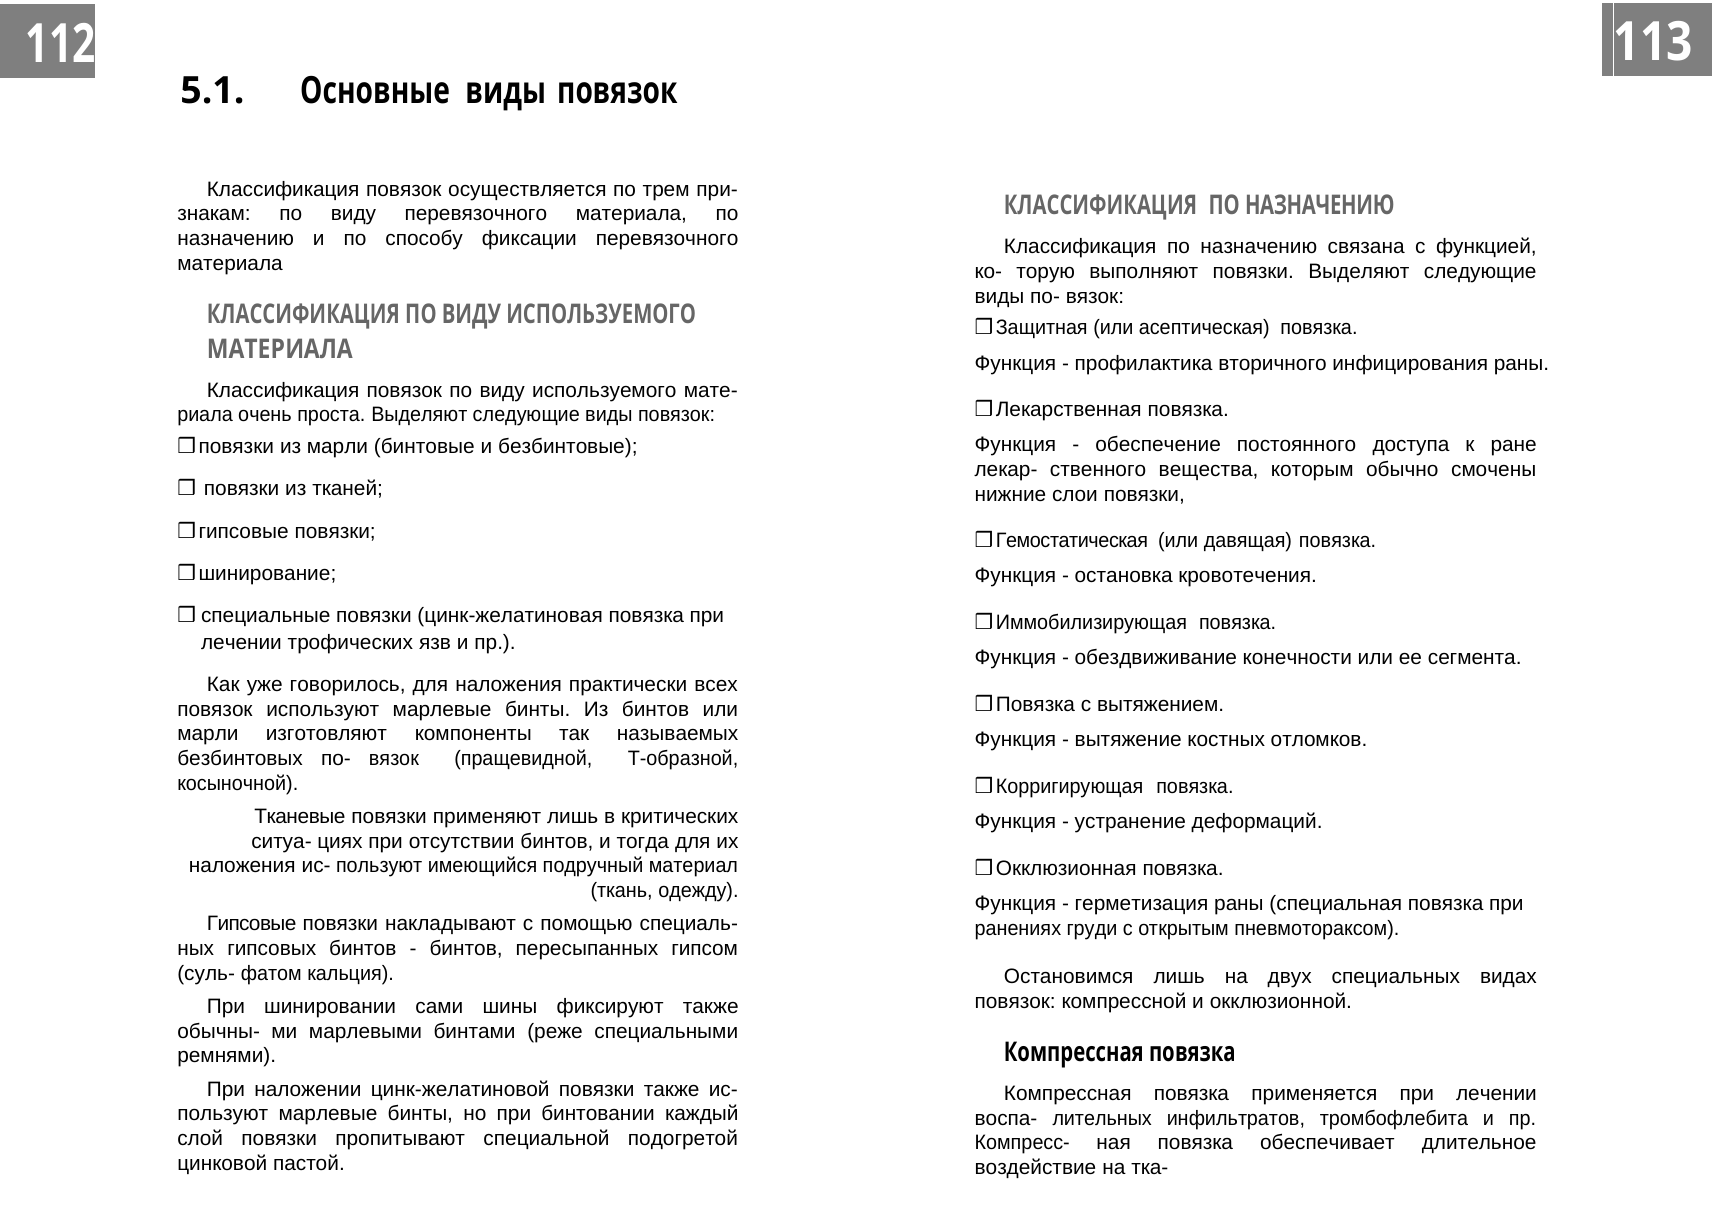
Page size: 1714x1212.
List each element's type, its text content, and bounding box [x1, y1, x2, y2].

text Как уже говорилось, для наложения практически всех повязок используют марлевые бинты. Из бинтов или марли изготовляют компоненты так называемых безбинтовых по- вязок (пращевидной, Т-образной, косыночной). [177, 672, 738, 794]
text Классификация повязок по виду используемого мате- риала очень проста. Выделяют следующие виды повязок: [177, 378, 738, 426]
list Гемостатическая (или давящая) повязка. [974, 525, 1713, 553]
text Функция - обеспечение постоянного доступа к ране лекар- ственного вещества, которым обычно смочены нижние слои повязки, [974, 432, 1537, 505]
subtitle КЛАССИФИКАЦИЯ ПО НАЗНАЧЕНИЮ [1004, 186, 1713, 223]
text Гипсовые повязки накладывают с помощью специаль- ных гипсовых бинтов - бинтов, пересыпанных гипсом (суль- фатом кальция). [177, 911, 738, 984]
list Иммобилизирующая повязка. [974, 607, 1713, 635]
text Остановимся лишь на двух специальных видах повязок: компрессной и окклюзионной. [974, 964, 1537, 1012]
list Повязка с вытяжением. [974, 689, 1713, 717]
text Функция - остановка кровотечения. [974, 563, 1713, 587]
text Классификация повязок осуществляется по трем при- знакам: по виду перевязочного материала, по назначению и по способу фиксации перевязочного материала [177, 177, 738, 274]
subtitle Компрессная повязка [1004, 1032, 1713, 1069]
list повязки из тканей; [177, 473, 738, 502]
text Функция - устранение деформаций. [974, 809, 1713, 833]
list Окклюзионная повязка. [974, 853, 1713, 881]
list гипсовые повязки; [177, 516, 738, 544]
text При шинировании сами шины фиксируют также обычны- ми марлевыми бинтами (реже специальными ремнями). [177, 994, 738, 1067]
list шинирование; [177, 558, 738, 587]
text Функция - вытяжение костных отломков. [974, 727, 1713, 751]
text Классификация по назначению связана с функцией, ко- торую выполняют повязки. Выделяют следующие виды по- вязок: [974, 234, 1537, 307]
list специальные повязки (цинк-желатиновая повязка при лечении трофических язв и пр.). [177, 601, 738, 653]
list Защитная (или асептическая) повязка. [974, 312, 1713, 341]
text Функция - обездвиживание конечности или ее сегмента. [974, 645, 1713, 669]
list повязки из марли (бинтовые и безбинтовые); [177, 431, 738, 459]
text Тканевые повязки применяют лишь в критических ситуа- циях при отсутствии бинтов, и тогда для их наложения ис- пользуют имеющийся подручный материал (ткань, одежду). [177, 804, 738, 902]
text Функция - профилактика вторичного инфицирования раны. [974, 350, 1713, 374]
subtitle КЛАССИФИКАЦИЯ ПО ВИДУ ИСПОЛЬЗУЕМОГО МАТЕРИАЛА [207, 296, 738, 366]
list Корригирующая повязка. [974, 771, 1713, 799]
text Функция - герметизация раны (специальная повязка при ранениях груди с открытым пневмотораксом). [974, 891, 1542, 940]
text Компрессная повязка применяется при лечении воспа- лительных инфильтратов, тромбофлебита и пр. Компресс- ная повязка обеспечивает длительное воздействие на тка- [974, 1081, 1537, 1178]
text При наложении цинк-желатиновой повязки также ис- пользуют марлевые бинты, но при бинтовании каждый слой повязки пропитывают специальной подогретой цинковой пастой. [177, 1077, 738, 1174]
subtitle Основные виды повязок [180, 69, 1713, 112]
list Лекарственная повязка. [974, 394, 1713, 422]
